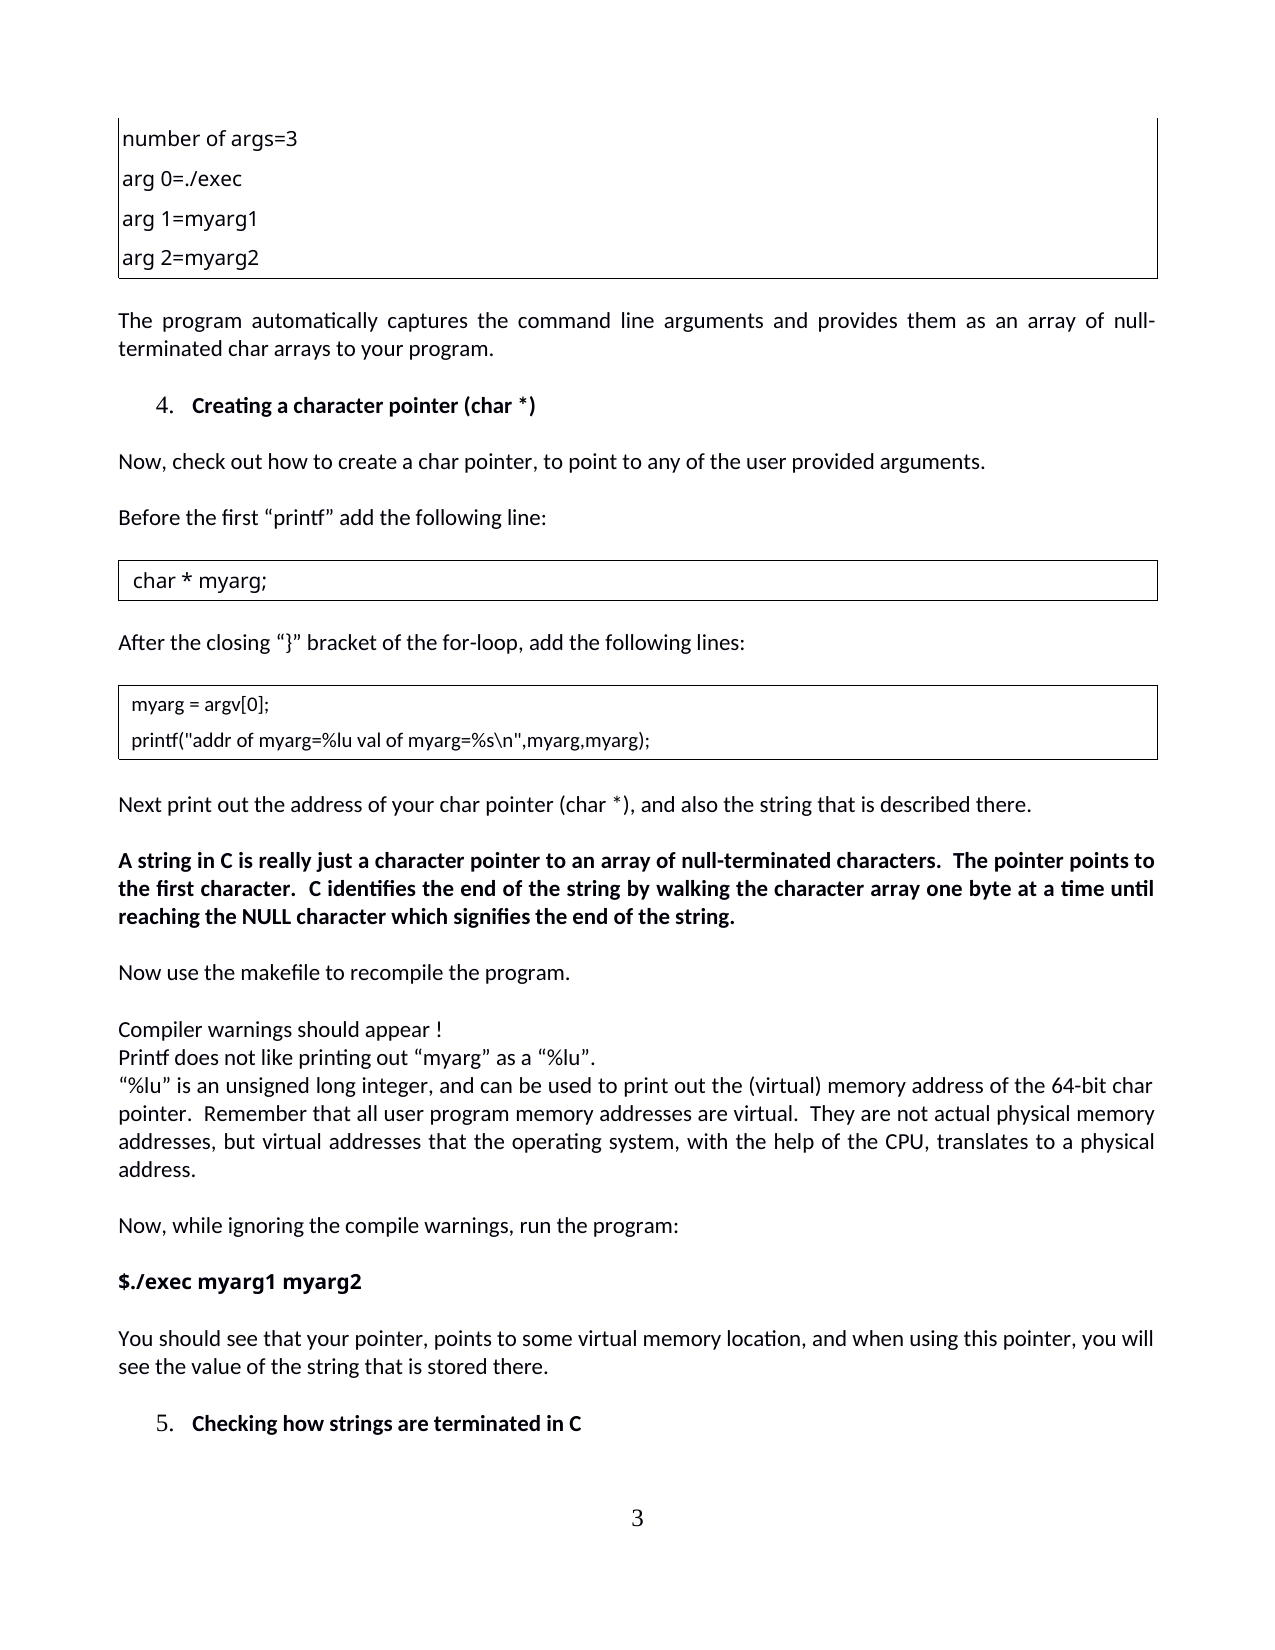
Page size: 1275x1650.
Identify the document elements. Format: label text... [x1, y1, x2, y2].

text You should see that your pointer, points to some virtual memory location, and when using this pointer, you will see the value of the string that is stored there. [118, 1324, 1157, 1380]
text Now use the makefile to recompile the program. [118, 958, 1157, 986]
text After the closing “}” bracket of the for-loop, add the following lines: [118, 628, 1157, 656]
table_cell printf("addr of myarg=%lu val of myarg=%s\n",myarg,myarg); [119, 722, 1157, 759]
table_header myarg = argv[0]; [119, 686, 1157, 722]
text “%lu” is an unsigned long integer, and can be used to print out the (virtual) memory address of the 64-bit char pointer. Remember that all user program memory addresses are virtual. They are not actual physical memory addresses, but virtual addresses that the operating system, with the help of the CPU, translates to a physical address. [118, 1071, 1157, 1183]
text Now, check out how to create a char pointer, to point to any of the user provided arguments. [118, 447, 1157, 475]
table_cell arg 0=./exec [119, 158, 1157, 198]
text The program automatically captures the command line arguments and provides them as an array of null-terminated char arrays to your program. [118, 306, 1157, 362]
text Printf does not like printing out “myarg” as a “%lu”. [118, 1043, 1157, 1071]
table_header char * myarg; [119, 561, 1157, 600]
table_cell arg 1=myarg1 [119, 198, 1157, 238]
table_cell number of args=3 [119, 118, 1157, 158]
text A string in C is really just a character pointer to an array of null-terminated characters. The pointer points to the first character. C identifies the end of the string by walking the character array one byte at a time until reaching the NULL character which signifies the end of the string. [118, 846, 1157, 930]
list Checking how strings are terminated in C [156, 1408, 1157, 1437]
text Next print out the address of your char pointer (char *), and also the string that is described there. [118, 790, 1157, 818]
table_cell arg 2=myarg2 [119, 238, 1157, 278]
text Compiler warnings should appear ! [118, 1015, 1157, 1043]
text $./exec myarg1 myarg2 [118, 1267, 1157, 1295]
text Before the first “printf” add the following line: [118, 503, 1157, 531]
list Creating a character pointer (char *) [156, 390, 1157, 419]
text Now, while ignoring the compile warnings, run the program: [118, 1211, 1157, 1239]
